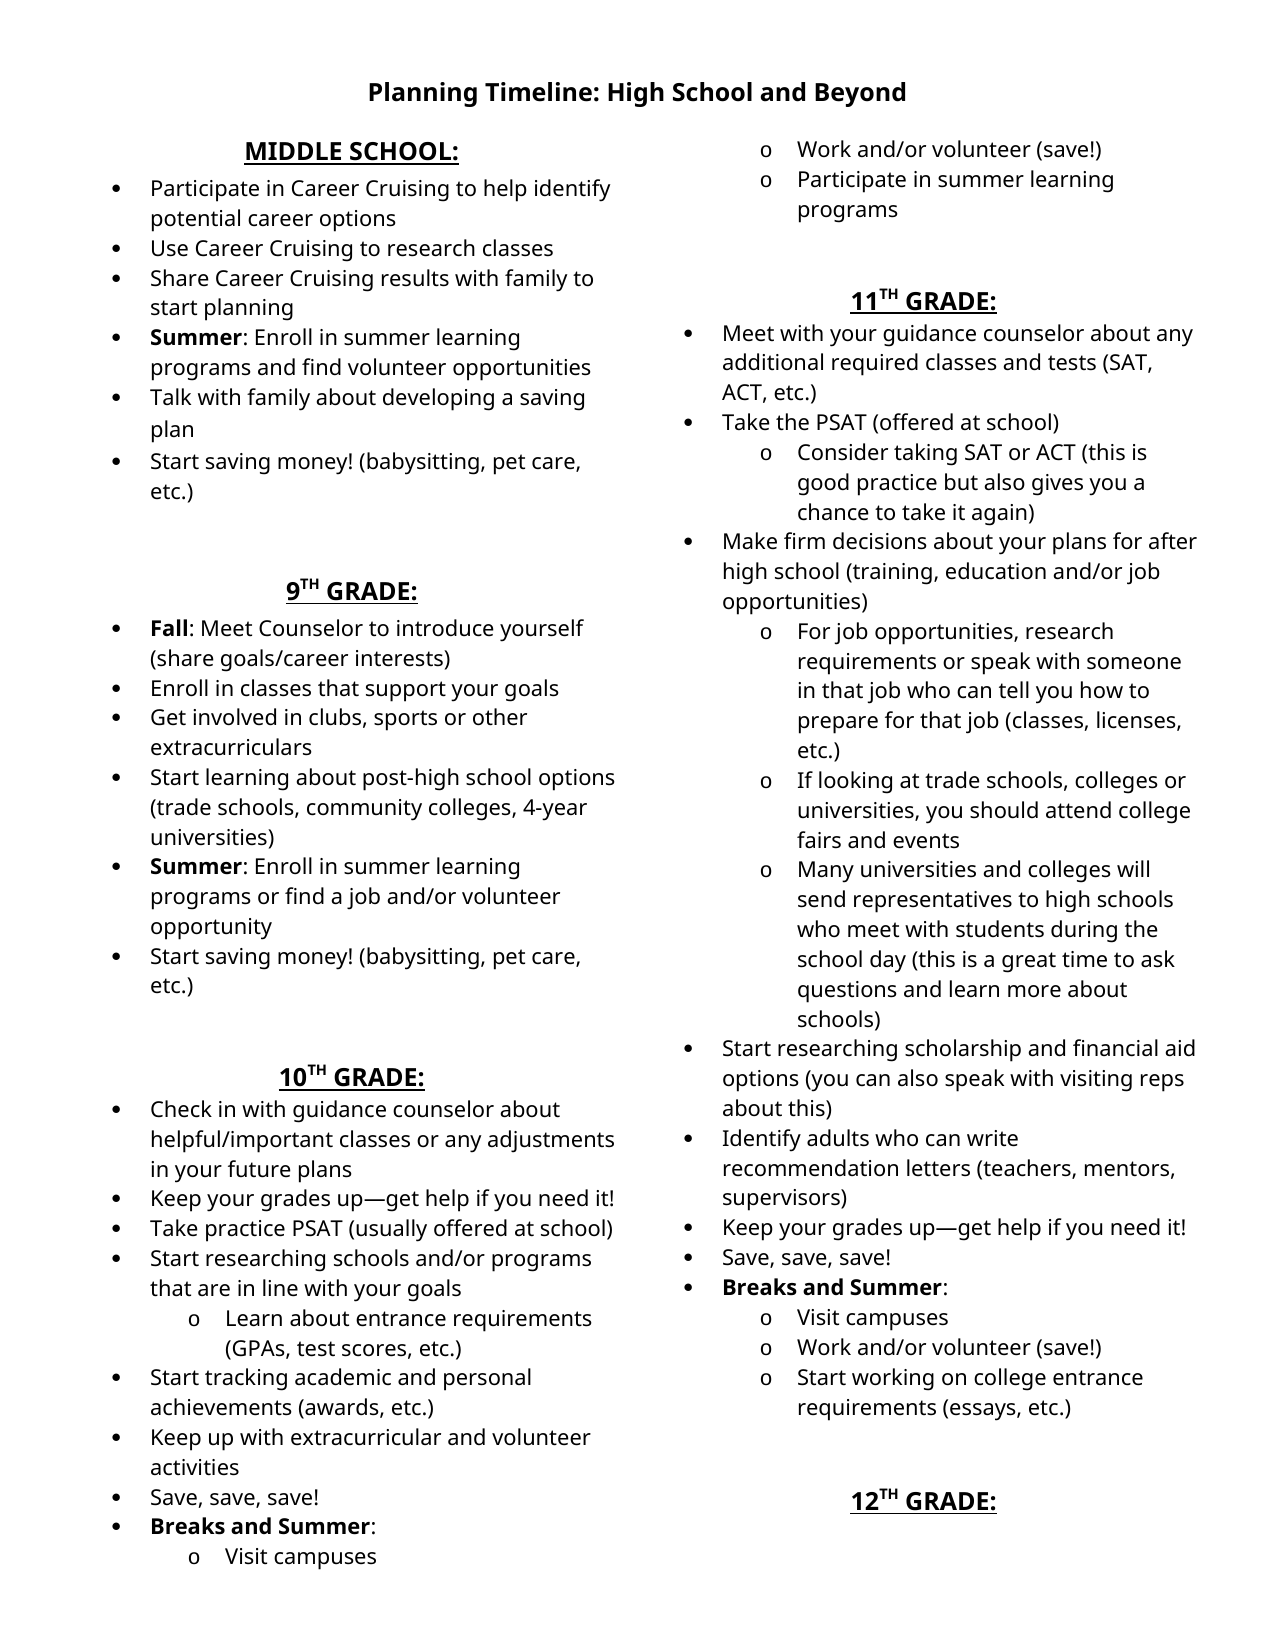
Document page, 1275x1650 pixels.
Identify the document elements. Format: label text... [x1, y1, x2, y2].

list Make firm decisions about your plans for after high school (training, education and/or job opportunities) [684, 526, 1200, 616]
text 9TH GRADE: [75, 574, 628, 608]
text 11TH GRADE: [647, 283, 1200, 317]
list Talk with family about developing a saving plan [112, 382, 628, 444]
list Summer: Enroll in summer learning programs or find a job and/or volunteer opportunity [112, 851, 628, 941]
list Save, save, save! [684, 1242, 1200, 1272]
list Start saving money! (babysitting, pet care, etc.) [112, 941, 628, 1000]
list Keep your grades up—get help if you need it! [684, 1212, 1200, 1242]
text Planning Timeline: High School and Beyond [75, 75, 1200, 109]
list Use Career Cruising to research classes [112, 233, 628, 263]
list Summer: Enroll in summer learning programs and find volunteer opportunities [112, 322, 628, 382]
list Visit campuses [759, 1301, 1200, 1331]
list Identify adults who can write recommendation letters (teachers, mentors, supervisors) [684, 1123, 1200, 1212]
list Start tracking academic and personal achievements (awards, etc.) [112, 1362, 628, 1422]
list Keep up with extracurricular and volunteer activities [112, 1422, 628, 1481]
list Start saving money! (babysitting, pet care, etc.) [112, 446, 628, 506]
list Take practice PSAT (usually offered at school) [112, 1213, 628, 1243]
list Many universities and colleges will send representatives to high schools who meet with students during the school day (this is a great time to ask questions and learn more about schools) [759, 854, 1200, 1033]
list Learn about entrance requirements (GPAs, test scores, etc.) [187, 1302, 628, 1362]
list Breaks and Summer: [112, 1511, 628, 1541]
list Start researching scholarship and financial aid options (you can also speak with visiting reps about this) [684, 1033, 1200, 1123]
list Meet with your guidance counselor about any additional required classes and tests (SAT, ACT, etc.) [684, 317, 1200, 407]
text 12TH GRADE: [647, 1484, 1200, 1518]
list For job opportunities, research requirements or speak with someone in that job who can tell you how to prepare for that job (classes, licenses, etc.) [759, 616, 1200, 765]
list Check in with guidance counselor about helpful/important classes or any adjustments in your future plans [112, 1094, 628, 1183]
list Get involved in clubs, sports or other extracurriculars [112, 702, 628, 762]
list Take the PSAT (offered at school) [684, 407, 1200, 437]
list Enroll in classes that support your goals [112, 673, 628, 702]
list Share Career Cruising results with family to start planning [112, 263, 628, 322]
list Participate in Career Cruising to help identify potential career options [112, 173, 628, 233]
list Start working on college entrance requirements (essays, etc.) [759, 1361, 1200, 1421]
list Work and/or volunteer (save!) [759, 134, 1200, 164]
list Participate in summer learning programs [759, 164, 1200, 224]
list Visit campuses [187, 1541, 628, 1571]
list Work and/or volunteer (save!) [759, 1331, 1200, 1361]
text MIDDLE SCHOOL: [75, 134, 628, 168]
list Breaks and Summer: [684, 1272, 1200, 1301]
list Consider taking SAT or ACT (this is good practice but also gives you a chance to take it again) [759, 437, 1200, 526]
list Fall: Meet Counselor to introduce yourself (share goals/career interests) [112, 613, 628, 673]
list Save, save, save! [112, 1481, 628, 1511]
list Start learning about post-high school options (trade schools, community colleges, 4-year universities) [112, 762, 628, 851]
list Start researching schools and/or programs that are in line with your goals [112, 1243, 628, 1302]
list Keep your grades up—get help if you need it! [112, 1183, 628, 1213]
text 10TH GRADE: [75, 1060, 628, 1094]
list If looking at trade schools, colleges or universities, you should attend college fairs and events [759, 765, 1200, 854]
